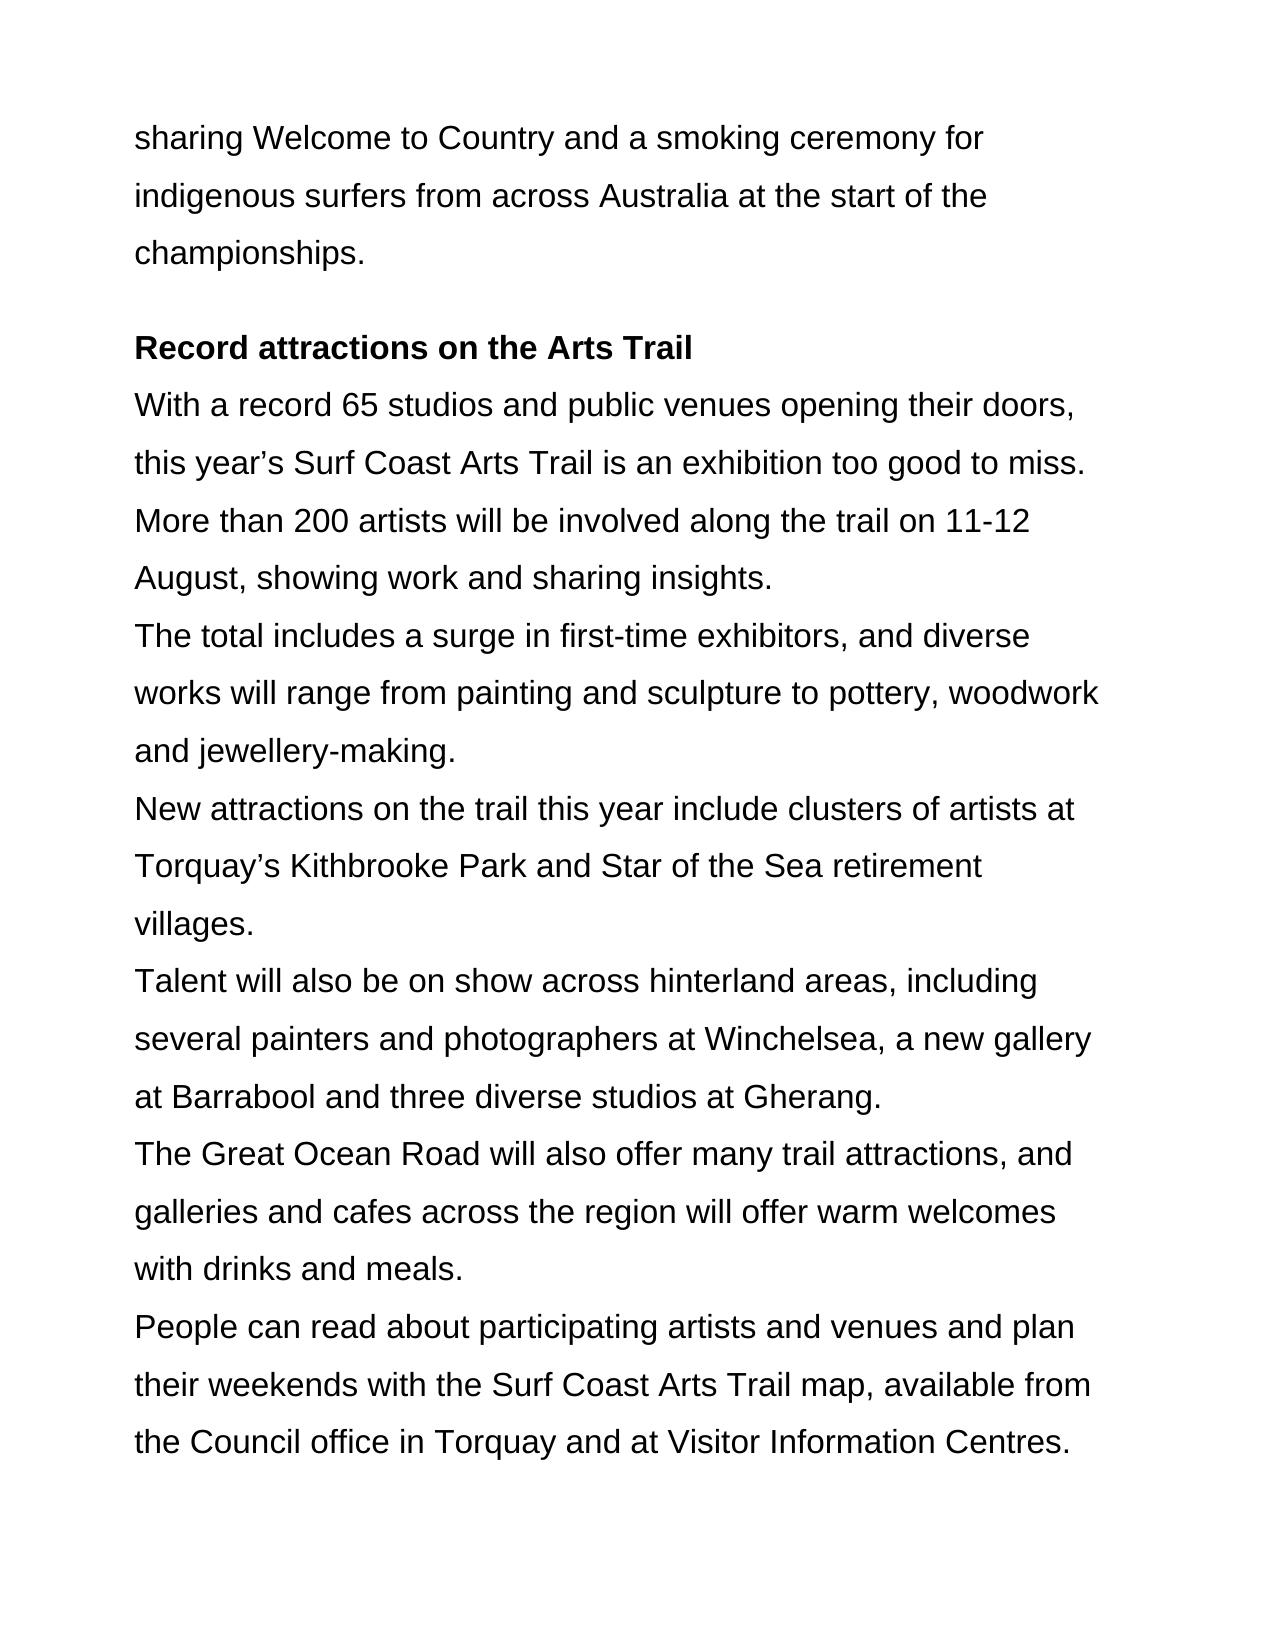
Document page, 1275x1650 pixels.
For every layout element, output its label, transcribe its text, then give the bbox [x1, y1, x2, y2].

text Talent will also be on show across hinterland areas, including several painters and photographers at Winchelsea, a new gallery at Barrabool and three diverse studios at Gherang. [134, 961, 1107, 1115]
text More than 200 artists will be involved along the trail on 11-12 August, showing work and sharing insights. [134, 501, 1107, 597]
text With a record 65 studios and public venues opening their doors, this year’s Surf Coast Arts Trail is an exhibition too good to miss. [134, 385, 1107, 481]
text The Great Ocean Road will also offer many trail attractions, and galleries and cafes across the region will offer warm welcomes with drinks and meals. [134, 1134, 1107, 1288]
text The total includes a surge in first-time exhibitors, and diverse works will range from painting and sculpture to pottery, woodwork and jewellery-making. [134, 616, 1107, 769]
text People can read about participating artists and venues and plan their weekends with the Surf Coast Arts Trail map, available from the Council office in Torquay and at Visitor Information Centres. [134, 1307, 1107, 1461]
text New attractions on the trail this year include clusters of artists at Torquay’s Kithbrooke Park and Star of the Sea retirement villages. [134, 789, 1107, 942]
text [134, 118, 1107, 314]
text Record attractions on the Arts Trail [134, 328, 1107, 366]
